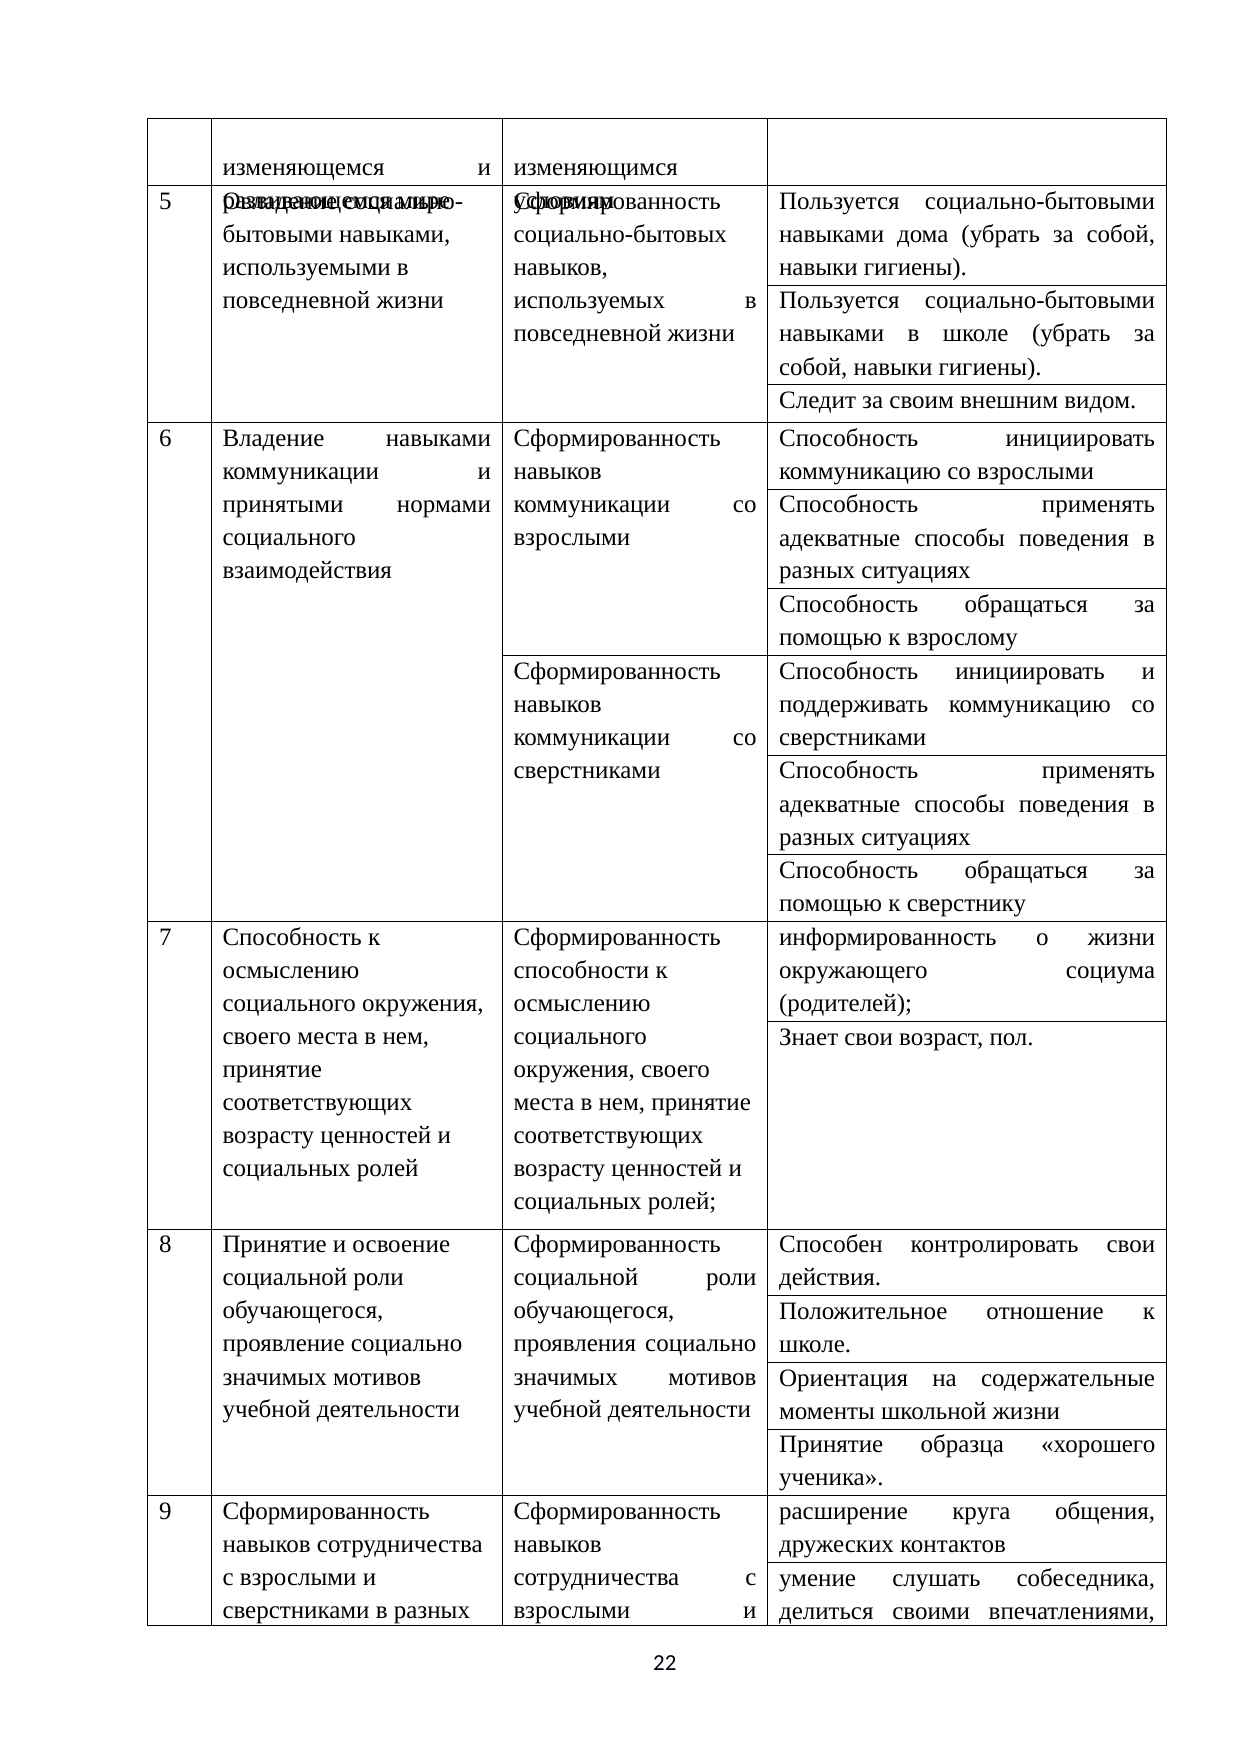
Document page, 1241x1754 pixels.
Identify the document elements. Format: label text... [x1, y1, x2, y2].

table_cell 6 [148, 423, 211, 921]
table_cell Принятие и освоение социальной роли обучающегося, проявление социально значимых мотивов учебной деятельности [212, 1230, 502, 1495]
table_cell 7 [148, 922, 211, 1228]
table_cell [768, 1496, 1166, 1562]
table_cell Способен контролировать свои действия. [768, 1230, 1166, 1295]
table_cell Сформированность социальной роли обучающегося, проявления социально значимых мотивов учебной деятельности [503, 1230, 767, 1495]
table_cell Способность применять адекватные способы поведения в разных ситуациях [768, 490, 1166, 588]
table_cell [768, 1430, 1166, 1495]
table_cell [768, 119, 1166, 185]
table_cell Пользуется социально-бытовыми навыками дома (убрать за собой, навыки гигиены). [768, 186, 1166, 284]
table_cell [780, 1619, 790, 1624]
table_cell Пользуется социально-бытовыми навыками в школе (убрать за собой, навыки гигиены). [768, 286, 1166, 384]
table_cell Знает свои возраст, пол. [768, 1022, 1166, 1228]
table_cell Сформированность навыков коммуникации со взрослыми [503, 423, 767, 655]
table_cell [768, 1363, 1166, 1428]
table_cell Способность обращаться за помощью к сверстнику [768, 855, 1166, 921]
table_cell Овладение социально-бытовыми навыками, используемыми в повседневной жизни [212, 186, 502, 422]
table_cell информированность о жизни окружающего социума (родителей); [768, 922, 1166, 1021]
table_cell Положительное отношение к школе. [768, 1296, 1166, 1362]
table_cell 8 [148, 1230, 211, 1495]
table_cell Способность инициировать коммуникацию со взрослыми [768, 423, 1166, 488]
table_cell Сформированность социально-бытовых навыков, используемых в повседневной жизни [503, 186, 767, 422]
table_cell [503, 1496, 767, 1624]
table_cell Сформированность способности к осмыслению социального окружения, своего места в нем, принятие соответствующих возрасту ценностей и социальных ролей; [503, 922, 767, 1228]
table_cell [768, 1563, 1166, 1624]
table_cell 5 [148, 186, 211, 422]
table_cell Способность применять адекватные способы поведения в разных ситуациях [768, 756, 1166, 854]
table_cell Владение навыками коммуникации и принятыми нормами социального взаимодействия [212, 423, 502, 921]
table_cell Способность обращаться за помощью к взрослому [768, 589, 1166, 655]
table_cell Способность к осмыслению социального окружения, своего места в нем, принятие соответствующих возрасту ценностей и социальных ролей [212, 922, 502, 1228]
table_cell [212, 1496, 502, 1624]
table_cell Сформированность навыков коммуникации со сверстниками [503, 656, 767, 921]
table_cell Способность инициировать и поддерживать коммуникацию со сверстниками [768, 656, 1166, 754]
table_cell Следит за своим внешним видом. [768, 385, 1166, 422]
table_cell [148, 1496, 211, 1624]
